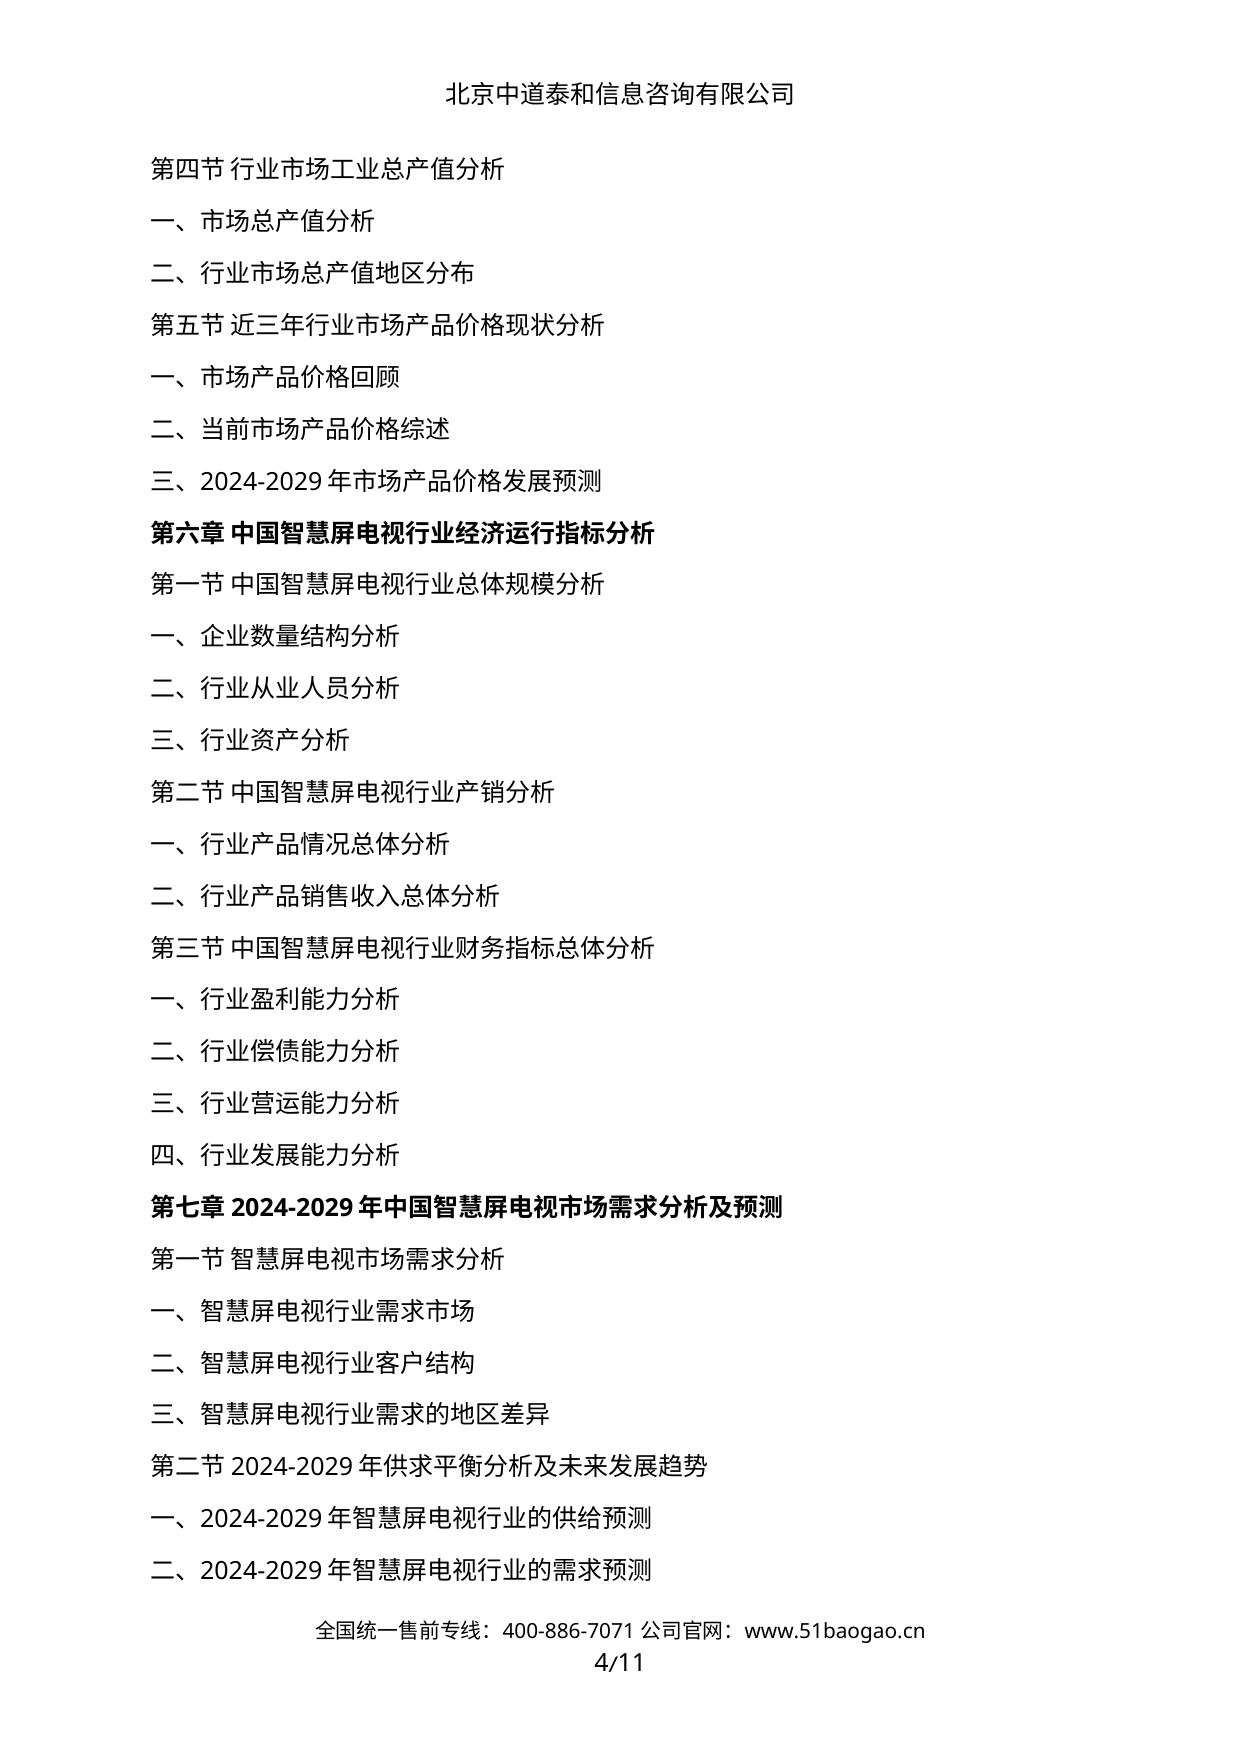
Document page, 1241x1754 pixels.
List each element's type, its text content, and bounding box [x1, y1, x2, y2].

text 二、2024-2029年智慧屏电视行业的需求预测 [150, 1551, 1090, 1587]
text 第二节 2024-2029年供求平衡分析及未来发展趋势 [150, 1447, 1090, 1483]
text 三、行业营运能力分析 [150, 1084, 1090, 1120]
text 二、当前市场产品价格综述 [150, 409, 1090, 446]
text 第六章 中国智慧屏电视行业经济运行指标分析 [150, 513, 1090, 549]
text 第一节 智慧屏电视市场需求分析 [150, 1239, 1090, 1276]
text 一、市场总产值分析 [150, 202, 1090, 238]
text 第一节 中国智慧屏电视行业总体规模分析 [150, 565, 1090, 601]
text 第四节 行业市场工业总产值分析 [150, 150, 1090, 186]
text 四、行业发展能力分析 [150, 1136, 1090, 1172]
text 一、智慧屏电视行业需求市场 [150, 1291, 1090, 1327]
text 一、行业盈利能力分析 [150, 980, 1090, 1016]
text 一、行业产品情况总体分析 [150, 824, 1090, 861]
text 一、市场产品价格回顾 [150, 357, 1090, 394]
text 第二节 中国智慧屏电视行业产销分析 [150, 772, 1090, 809]
text 二、行业产品销售收入总体分析 [150, 876, 1090, 912]
text 第三节 中国智慧屏电视行业财务指标总体分析 [150, 928, 1090, 964]
text 第五节 近三年行业市场产品价格现状分析 [150, 306, 1090, 342]
text 二、行业从业人员分析 [150, 669, 1090, 705]
text 三、智慧屏电视行业需求的地区差异 [150, 1395, 1090, 1431]
text 三、行业资产分析 [150, 721, 1090, 757]
text 一、企业数量结构分析 [150, 617, 1090, 653]
text 一、2024-2029年智慧屏电视行业的供给预测 [150, 1499, 1090, 1535]
text 二、行业市场总产值地区分布 [150, 254, 1090, 290]
text 第七章 2024-2029年中国智慧屏电视市场需求分析及预测 [150, 1187, 1090, 1224]
text 三、2024-2029年市场产品价格发展预测 [150, 461, 1090, 497]
text 二、行业偿债能力分析 [150, 1032, 1090, 1068]
text 二、智慧屏电视行业客户结构 [150, 1343, 1090, 1379]
